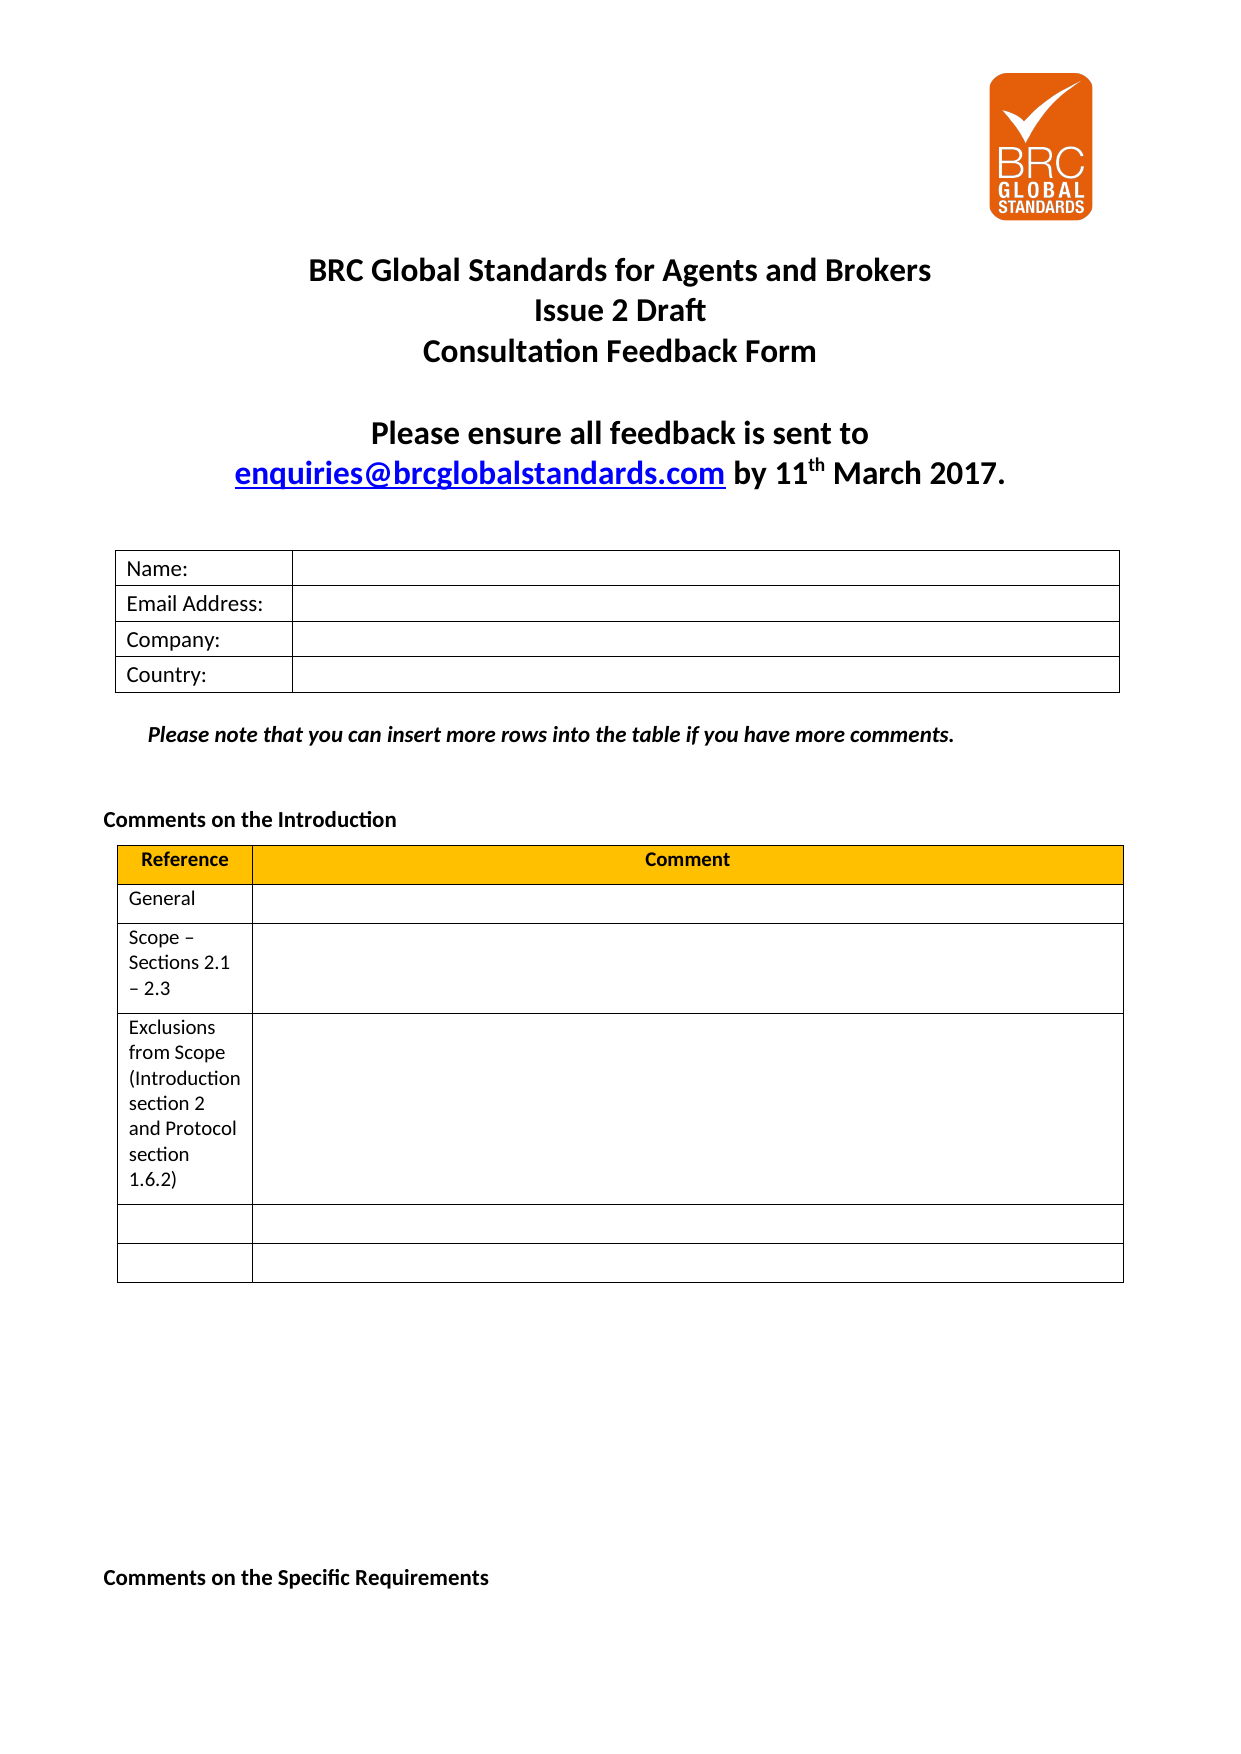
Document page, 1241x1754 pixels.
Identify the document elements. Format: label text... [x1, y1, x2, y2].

table_header Name: [116, 551, 292, 585]
table_cell Country: [116, 657, 292, 692]
table_cell Scope – Sections 2.1 – 2.3 [118, 924, 252, 1013]
table_header Reference [118, 846, 252, 884]
text Consultation Feedback Form [148, 330, 1092, 371]
table_cell [253, 924, 1123, 1013]
table_cell [253, 1205, 1123, 1243]
table_cell [253, 1014, 1123, 1204]
text Please ensure all feedback is sent to enquiries@brcglobalstandards.com by 11th March 2017. [148, 412, 1092, 493]
table_cell Exclusions from Scope (Introduction section 2 and Protocol section 1.6.2) [118, 1014, 252, 1204]
table_cell [118, 1205, 252, 1243]
table_cell [253, 885, 1123, 923]
table_cell [293, 586, 1119, 621]
table_header [293, 551, 1119, 585]
picture [989, 73, 1093, 221]
text Comments on the Specific Requirements [103, 1563, 1092, 1592]
table_cell [293, 622, 1119, 656]
text BRC Global Standards for Agents and Brokers [148, 249, 1092, 289]
table_cell General [118, 885, 252, 923]
table_cell Company: [116, 622, 292, 656]
table_cell Email Address: [116, 586, 292, 621]
table_cell [293, 657, 1119, 692]
table_header Comment [253, 846, 1123, 884]
text Please note that you can insert more rows into the table if you have more comments. [44, 721, 1092, 749]
text Issue 2 Draft [148, 289, 1092, 330]
table_cell [253, 1244, 1123, 1282]
text Comments on the Introduction [103, 805, 1092, 833]
table_cell [118, 1244, 252, 1282]
